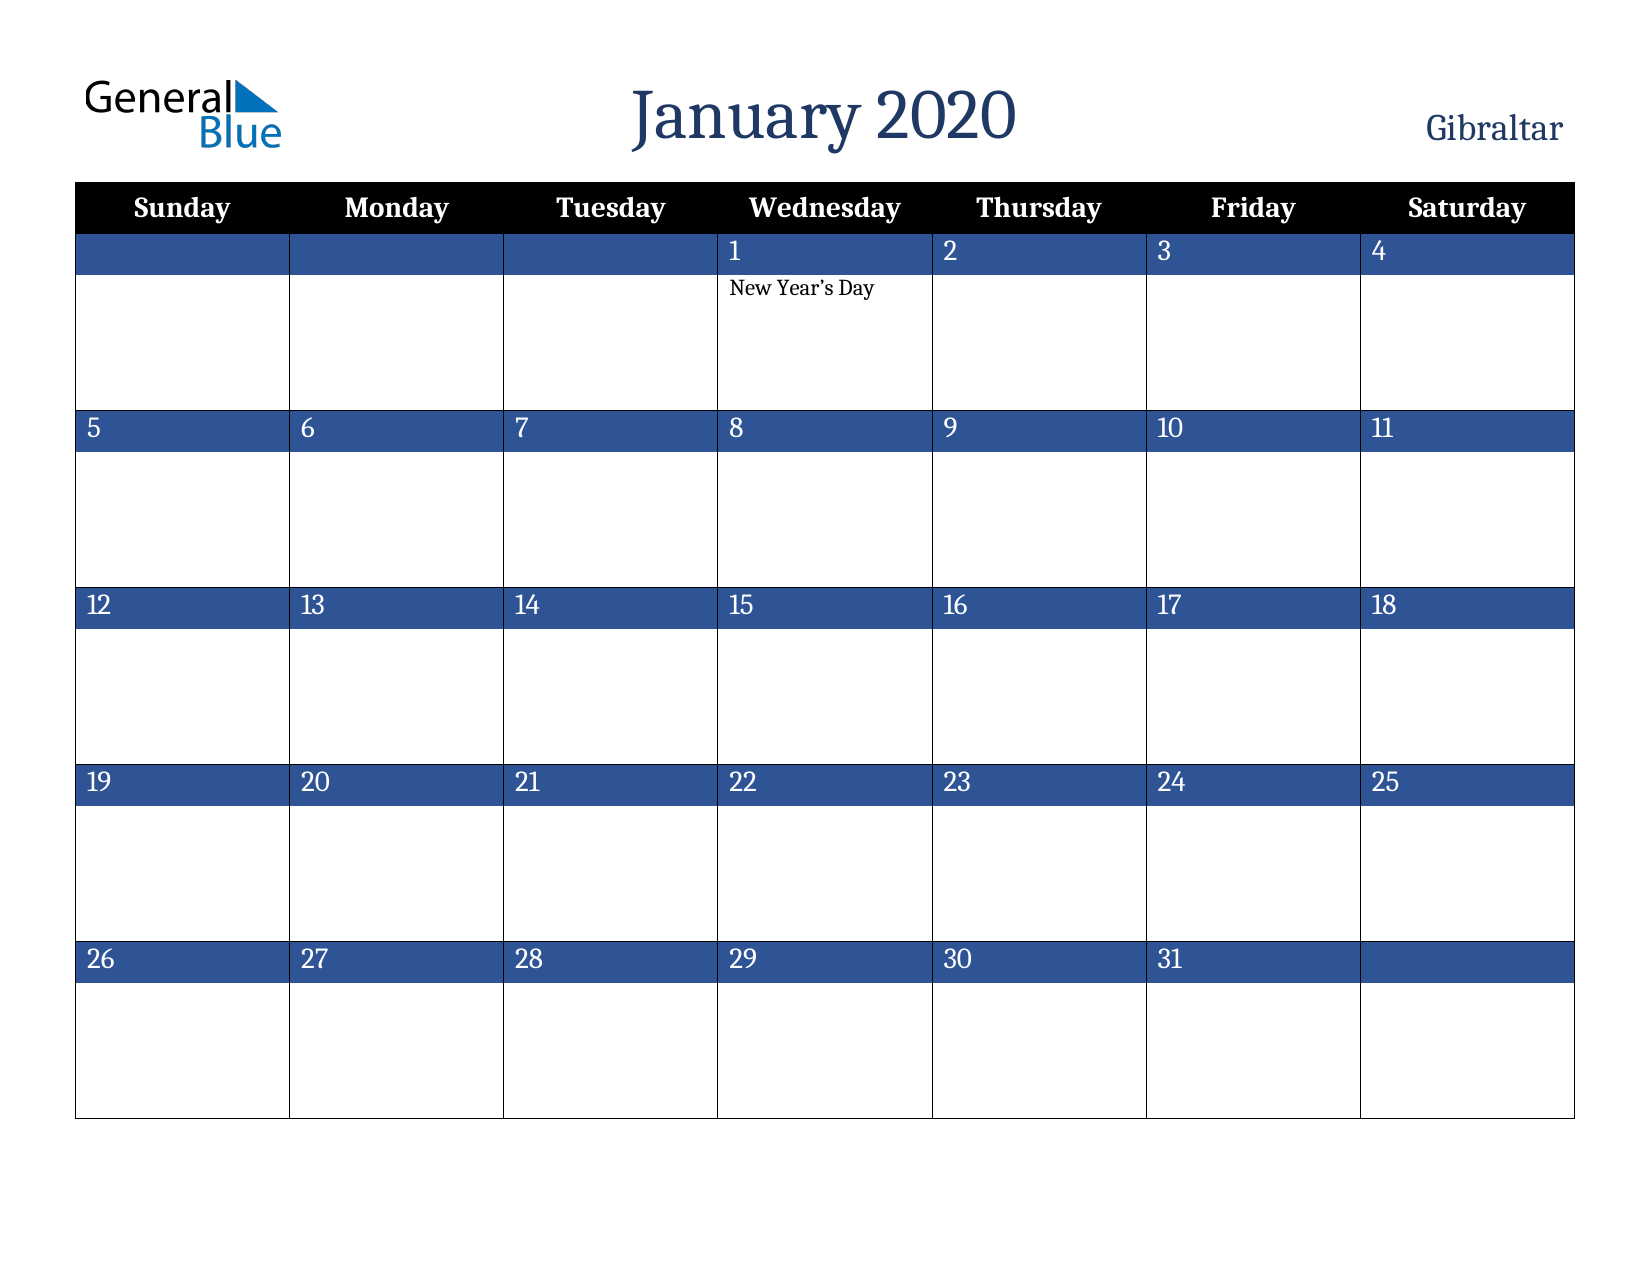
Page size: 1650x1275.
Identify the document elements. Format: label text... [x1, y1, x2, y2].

table_cell [933, 983, 1146, 1118]
table_cell 8 [718, 411, 932, 452]
table_cell 2 [933, 234, 1146, 275]
table_cell [76, 629, 289, 764]
table_cell [290, 234, 503, 275]
table_cell 10 [1147, 411, 1360, 452]
table_cell 15 [718, 588, 932, 629]
table_cell [290, 629, 503, 764]
table_cell [1361, 983, 1574, 1118]
table_cell 16 [933, 588, 1146, 629]
table_cell [76, 452, 289, 587]
table_cell [76, 806, 289, 941]
table_cell 25 [1361, 765, 1574, 806]
table_cell [76, 983, 289, 1118]
table_cell Wednesday [718, 183, 932, 233]
table_cell 20 [290, 765, 503, 806]
table_cell 3 [1147, 234, 1360, 275]
table_cell [504, 234, 717, 275]
table_cell [933, 452, 1146, 587]
table_cell [504, 629, 717, 764]
table_cell [1361, 452, 1574, 587]
table_cell New Year’s Day [718, 275, 932, 410]
table_cell 4 [1361, 234, 1574, 275]
table_cell 5 [76, 411, 289, 452]
table_cell 19 [76, 765, 289, 806]
table_cell 22 [718, 765, 932, 806]
table_cell [290, 452, 503, 587]
table_cell [718, 452, 932, 587]
table_cell [76, 234, 289, 275]
table_cell [1361, 629, 1574, 764]
table_cell 30 [933, 942, 1146, 983]
table_cell 14 [504, 588, 717, 629]
table_cell 28 [504, 942, 717, 983]
table_cell Saturday [1361, 183, 1574, 233]
table_cell Sunday [76, 183, 289, 233]
table_header January 2020 [504, 75, 1146, 182]
table_cell Monday [290, 183, 503, 233]
table_cell 18 [1361, 588, 1574, 629]
table_cell [1147, 452, 1360, 587]
table_cell [290, 983, 503, 1118]
table_header [76, 75, 503, 182]
table_cell Thursday [933, 183, 1146, 233]
table_cell 21 [504, 765, 717, 806]
table_cell 1 [718, 234, 932, 275]
table_cell 23 [933, 765, 1146, 806]
table_cell [718, 806, 932, 941]
table_cell 7 [504, 411, 717, 452]
table_cell [1361, 806, 1574, 941]
table_cell [504, 806, 717, 941]
table_cell 13 [290, 588, 503, 629]
table_cell [290, 806, 503, 941]
table_cell 6 [290, 411, 503, 452]
table_header Gibraltar [1146, 75, 1574, 182]
table_cell [1147, 275, 1360, 410]
table_cell 11 [1361, 411, 1574, 452]
table_cell 27 [290, 942, 503, 983]
table_cell [718, 983, 932, 1118]
table_cell Friday [1147, 183, 1360, 233]
table_cell [933, 275, 1146, 410]
table_cell [504, 983, 717, 1118]
table_cell [1147, 983, 1360, 1118]
table_cell [1361, 942, 1574, 983]
table_cell [504, 452, 717, 587]
table_cell [933, 806, 1146, 941]
table_cell [290, 275, 503, 410]
table_cell 29 [718, 942, 932, 983]
table_cell 12 [76, 588, 289, 629]
table_cell [933, 629, 1146, 764]
table_cell [76, 275, 289, 410]
table_cell 26 [76, 942, 289, 983]
table_cell 9 [933, 411, 1146, 452]
table_cell [1147, 629, 1360, 764]
picture [86, 80, 281, 148]
table_cell [718, 629, 932, 764]
table_cell Tuesday [504, 183, 717, 233]
table_cell [1361, 275, 1574, 410]
table_cell 24 [1147, 765, 1360, 806]
table_cell [504, 275, 717, 410]
table_cell [1147, 806, 1360, 941]
table_cell 17 [1147, 588, 1360, 629]
table_cell 31 [1147, 942, 1360, 983]
